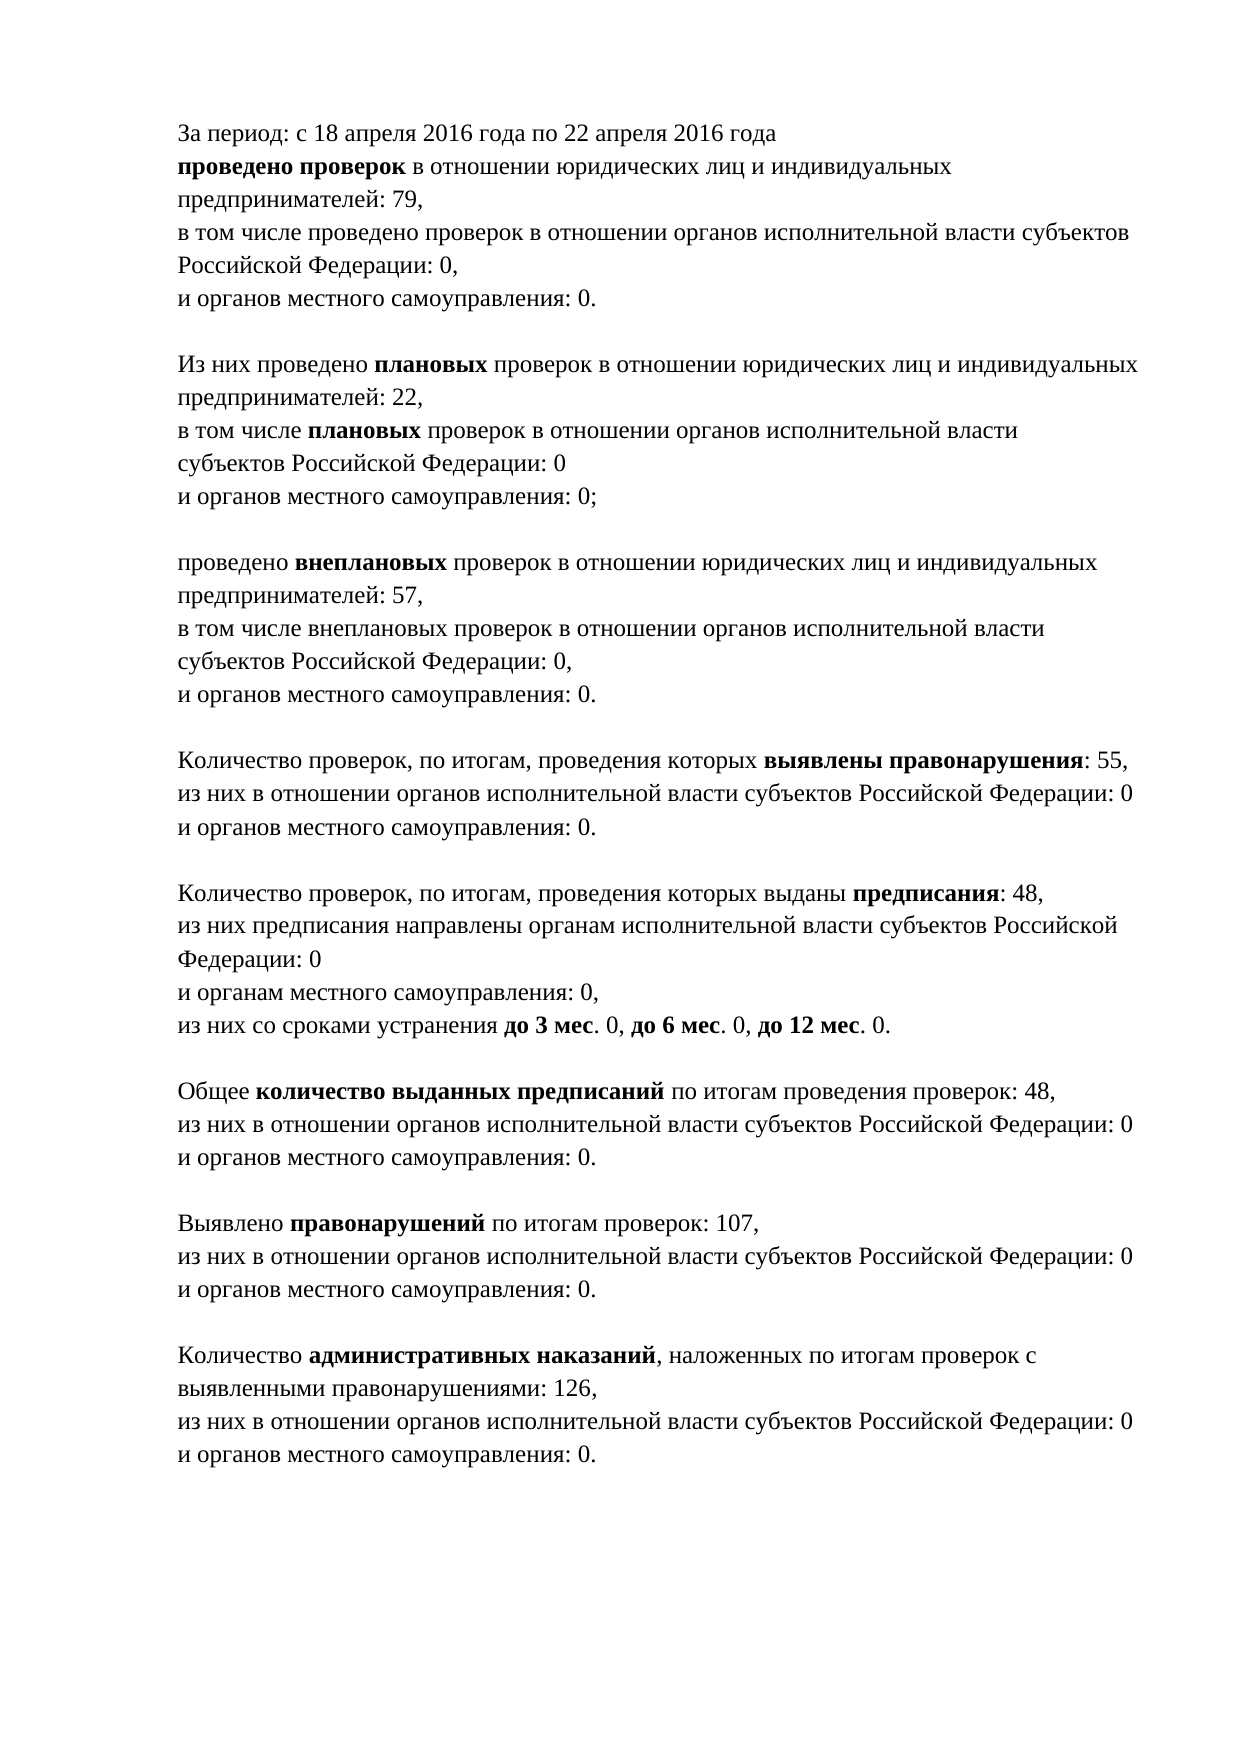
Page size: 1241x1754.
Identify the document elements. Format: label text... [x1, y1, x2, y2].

text в том числе внеплановых проверок в отношении органов исполнительной власти субъектов Российской Федерации: 0, [177, 613, 1152, 675]
text из них со сроками устранения до 3 мес. 0, до 6 мес. 0, до 12 мес. 0. [177, 1010, 1152, 1038]
text проведено внеплановых проверок в отношении юридических лиц и индивидуальных предпринимателей: 57, [177, 547, 1152, 609]
text Количество проверок, по итогам, проведения которых выданы предписания: 48, [177, 878, 1152, 906]
text и органов местного самоуправления: 0. [177, 283, 1152, 312]
text проведено проверок в отношении юридических лиц и индивидуальных [177, 151, 1152, 180]
text Выявлено правонарушений по итогам проверок: 107, [177, 1208, 1152, 1237]
text Общее количество выданных предписаний по итогам проведения проверок: 48, [177, 1076, 1152, 1104]
text из них в отношении органов исполнительной власти субъектов Российской Федерации: 0 [177, 1109, 1152, 1137]
text из них в отношении органов исполнительной власти субъектов Российской Федерации: 0 [177, 1241, 1152, 1269]
text из них в отношении органов исполнительной власти субъектов Российской Федерации: 0 [177, 1406, 1152, 1435]
text Количество проверок, по итогам, проведения которых выявлены правонарушения: 55, [177, 746, 1152, 774]
text в том числе плановых проверок в отношении органов исполнительной власти [177, 415, 1152, 444]
text За период: с 18 апреля 2016 года по 22 апреля 2016 года [177, 118, 1152, 147]
text и органов местного самоуправления: 0. [177, 1439, 1152, 1468]
text в том числе проведено проверок в отношении органов исполнительной власти субъектов Российской Федерации: 0, [177, 217, 1152, 279]
text и органов местного самоуправления: 0. [177, 812, 1152, 840]
text Из них проведено плановых проверок в отношении юридических лиц и индивидуальных предпринимателей: 22, [177, 349, 1152, 411]
text и органов местного самоуправления: 0. [177, 1274, 1152, 1303]
text и органов местного самоуправления: 0. [177, 1142, 1152, 1171]
text и органам местного самоуправления: 0, [177, 977, 1152, 1005]
text Количество административных наказаний, наложенных по итогам проверок с выявленными правонарушениями: 126, [177, 1340, 1152, 1402]
text из них предписания направлены органам исполнительной власти субъектов Российской Федерации: 0 [177, 911, 1152, 972]
text субъектов Российской Федерации: 0 [177, 448, 1152, 477]
text и органов местного самоуправления: 0. [177, 679, 1152, 708]
text из них в отношении органов исполнительной власти субъектов Российской Федерации: 0 [177, 778, 1152, 807]
text предпринимателей: 79, [177, 184, 1152, 213]
text и органов местного самоуправления: 0; [177, 481, 1152, 510]
